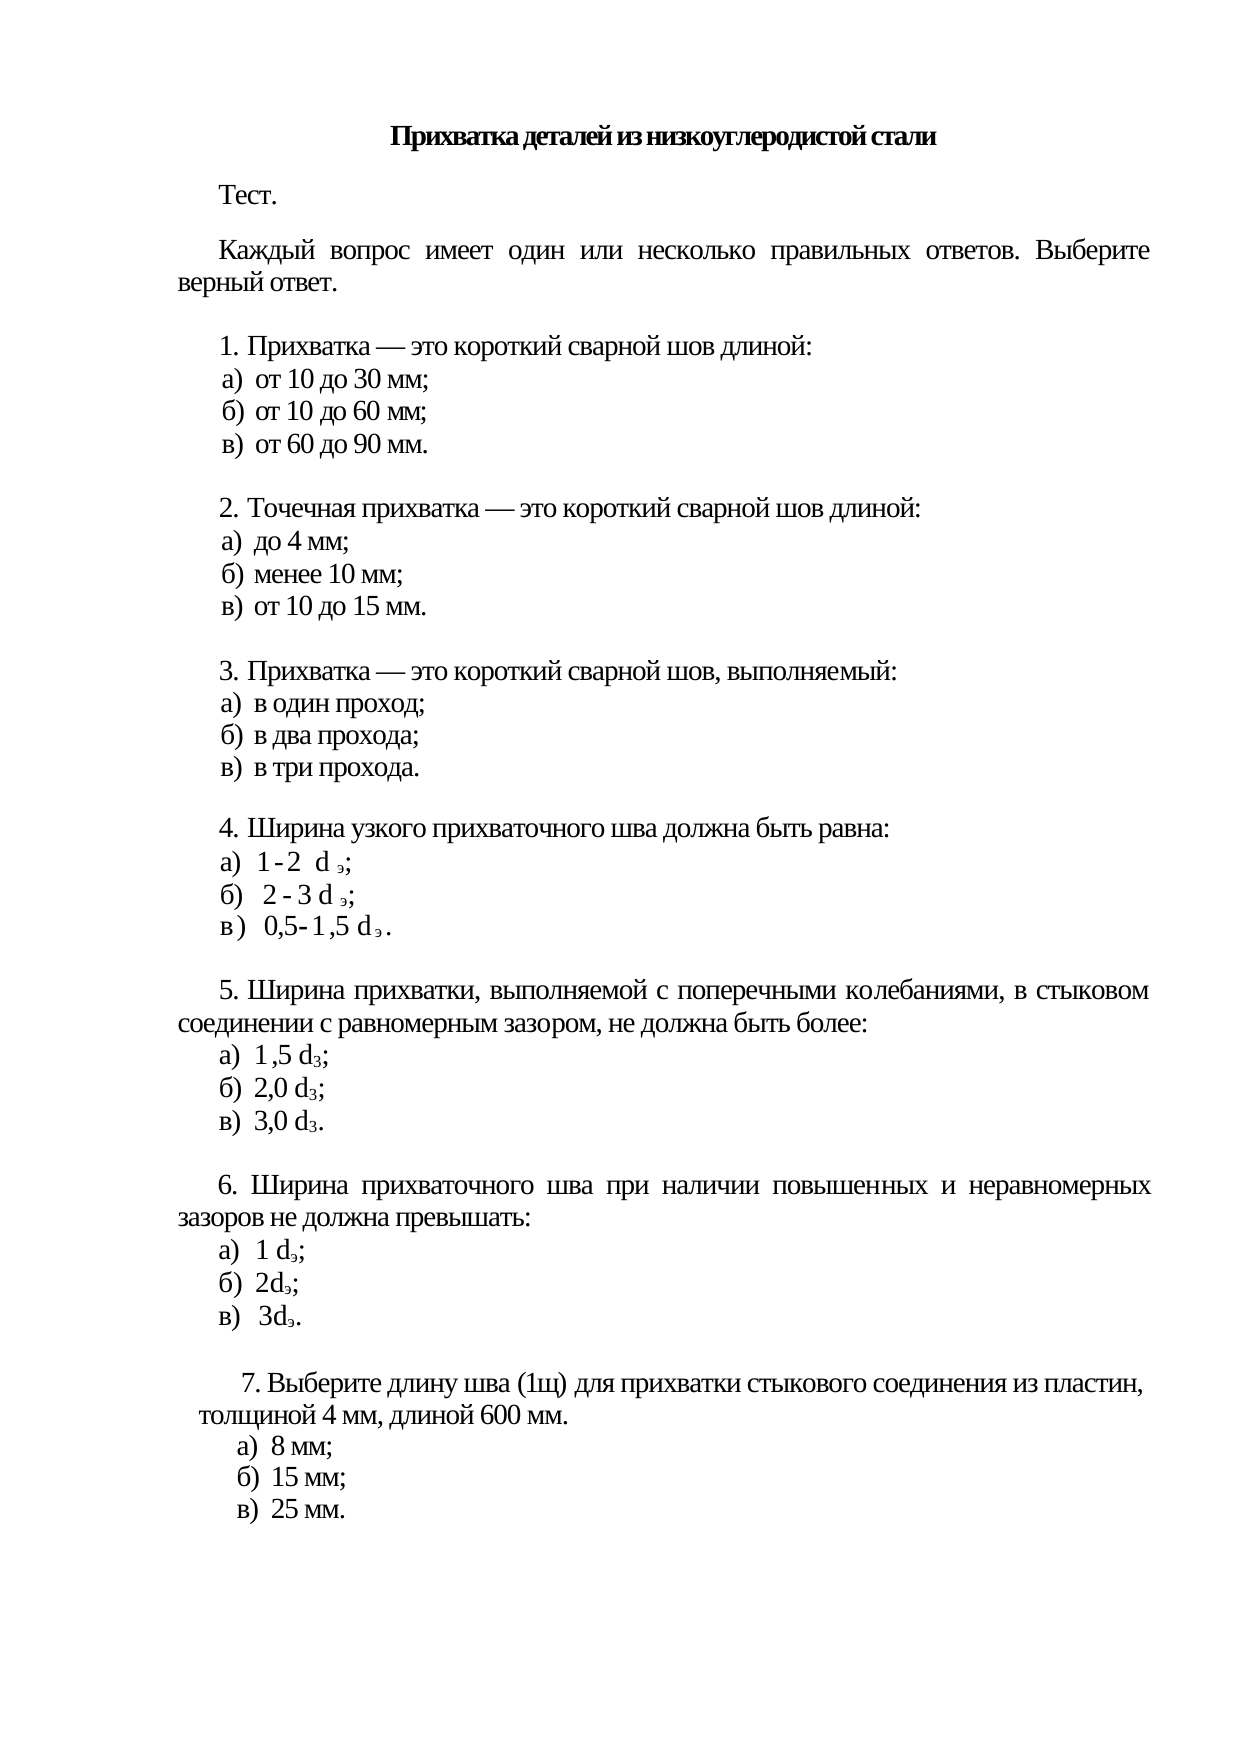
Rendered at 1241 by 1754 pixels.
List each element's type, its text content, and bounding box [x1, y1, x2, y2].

text а) в один проход; [220, 687, 1152, 719]
text б) 2 - 3 d э; в) 0,5-1,5 dэ. [219, 879, 612, 942]
text Прихватка деталей из низкоуглеродистой стали [177, 118, 1152, 152]
text б) от 10 до 60 мм; [221, 395, 1152, 427]
text в) от 60 до 90 мм. [221, 427, 1152, 460]
list Ширина прихватки, выполняемой с поперечными колебаниями, в стыковом соединении с равномерным зазором, не должна быть более: [177, 973, 1149, 1038]
list Прихватка — это короткий сварной шов длиной: [219, 329, 1152, 362]
text Каждый вопрос имеет один или несколько правильных ответов. Выберите верный ответ. [177, 234, 1152, 298]
text б) менее 10 мм; [221, 557, 1152, 589]
text 6. Ширина прихваточного шва при наличии повышенных и неравномерных зазоров не должна превышать: [177, 1168, 1152, 1233]
text в) в три прохода. [220, 751, 1152, 783]
text а) от 10 до 30 мм; [221, 362, 1152, 395]
list Прихватка — это короткий сварной шов, выполняемый: [177, 655, 1150, 687]
text б) 2dэ; в) 3dэ. [218, 1266, 513, 1332]
text 7. Выберите длину шва (1щ) для прихватки стыкового соединения из пластин, толщиной 4 мм, длиной 600 мм. [198, 1368, 1146, 1430]
text б) 2,0 d3; [219, 1071, 1152, 1104]
text в) 3,0 d3. [219, 1104, 1152, 1137]
text в) от 10 до 15 мм. [221, 589, 1152, 622]
text а) 8 мм; [236, 1430, 1152, 1462]
text в) 25 мм. [236, 1493, 1152, 1524]
text а) 1 dэ; [218, 1233, 1152, 1266]
text а) 1-2 d э; [219, 844, 1152, 878]
text Тест. [177, 179, 1152, 211]
text а) до 4 мм; [221, 524, 1152, 557]
text б) в два прохода; [220, 719, 1152, 751]
text б) 15 мм; [236, 1462, 1152, 1493]
text а) 1,5 d3; [219, 1038, 1152, 1071]
list Ширина узкого прихваточного шва должна быть равна: [219, 811, 1152, 844]
list Точечная прихватка — это короткий сварной шов длиной: [177, 491, 1151, 524]
